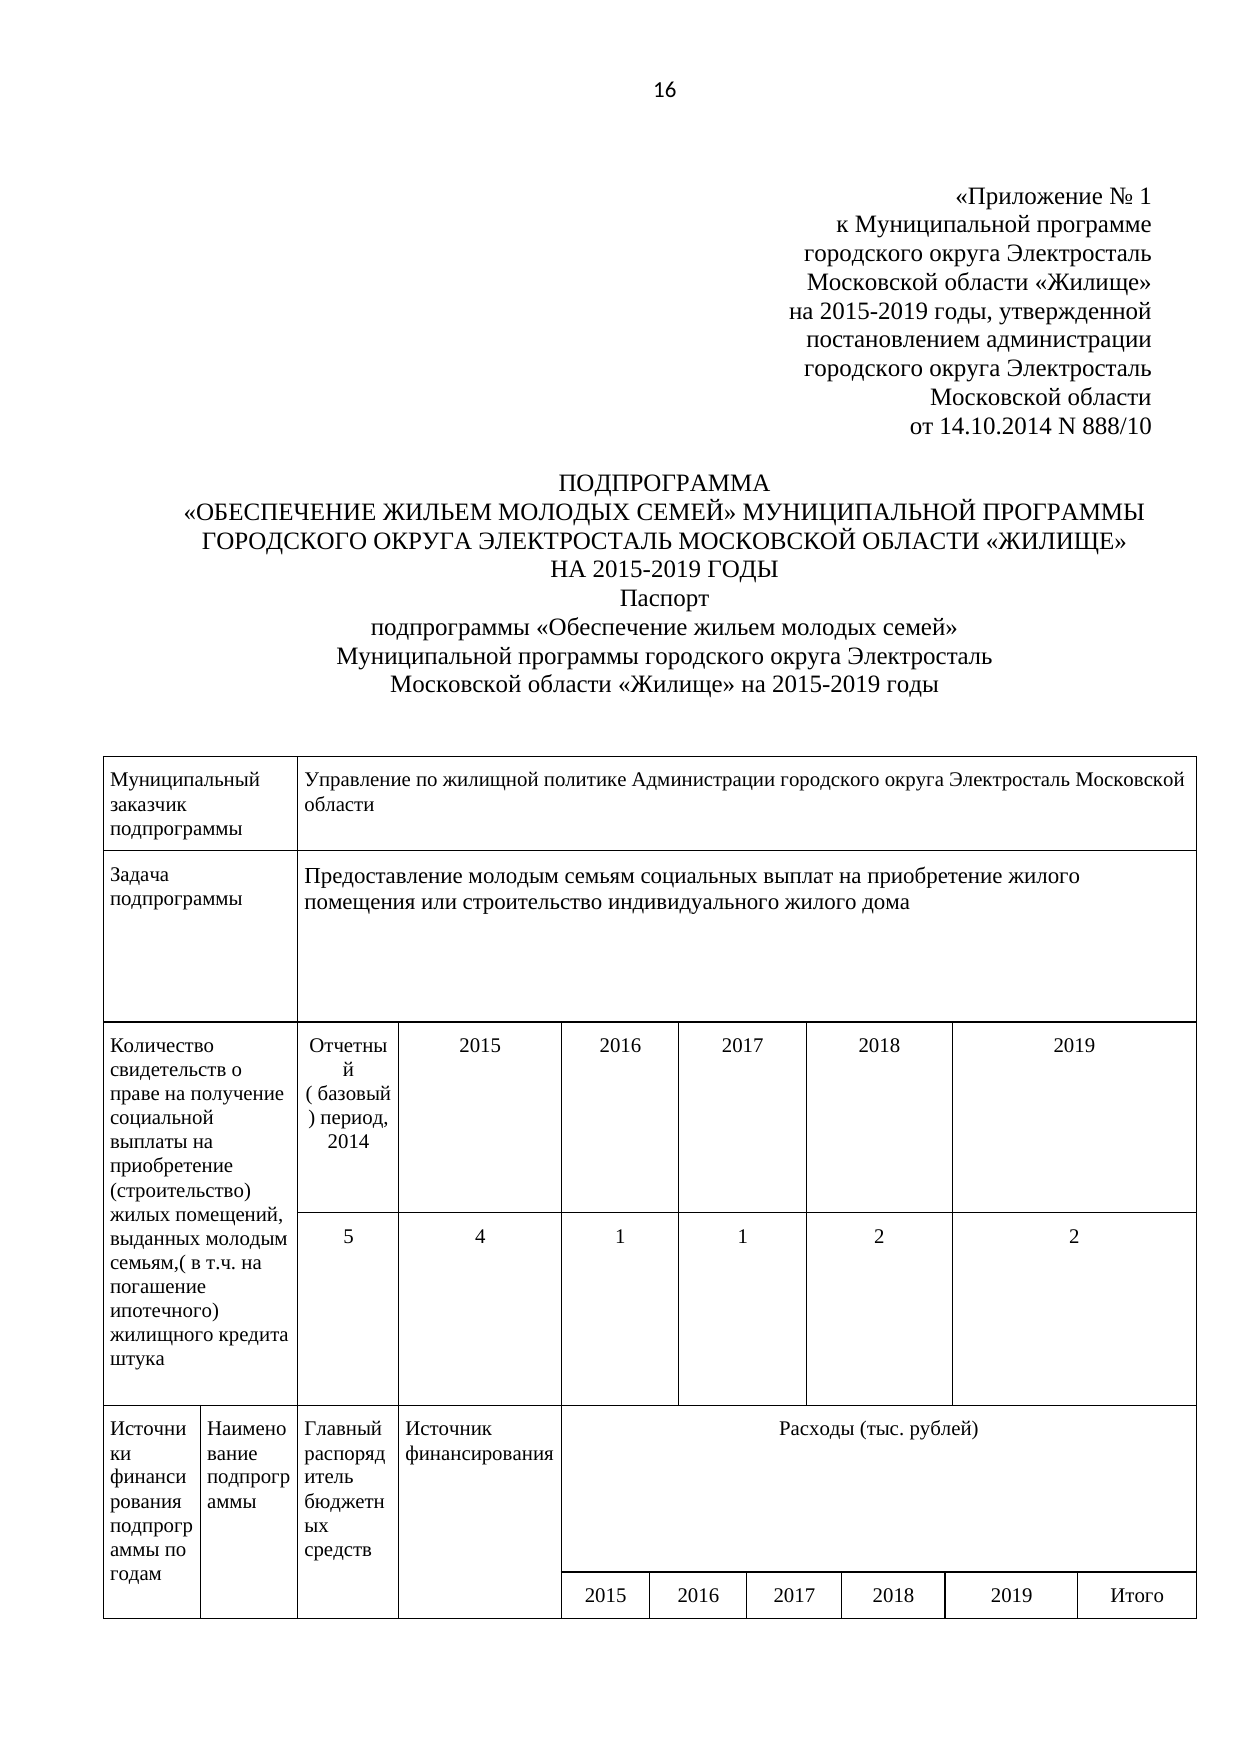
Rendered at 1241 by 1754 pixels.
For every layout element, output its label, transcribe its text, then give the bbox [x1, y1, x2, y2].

text Паспорт [177, 583, 1152, 612]
text подпрограммы «Обеспечение жильем молодых семей» [177, 612, 1152, 641]
table_cell 2015 [562, 1573, 649, 1618]
table_cell 2017 [747, 1573, 841, 1618]
text Московской области «Жилище» на 2015-2019 годы [177, 669, 1152, 698]
table_cell 2 [953, 1213, 1196, 1405]
text «ОБЕСПЕЧЕНИЕ ЖИЛЬЕМ МОЛОДЫХ СЕМЕЙ» МУНИЦИПАЛЬНОЙ ПРОГРАММЫ [177, 497, 1152, 526]
table_cell Источник финансирования [399, 1406, 561, 1618]
table_cell 2017 [679, 1023, 806, 1212]
table_cell Отчетный ( базовый) период, 2014 [298, 1023, 398, 1212]
table_header Управление по жилищной политике Администрации городского округа Электросталь Московской области [298, 757, 1196, 850]
text к Муниципальной программе [177, 209, 1152, 238]
table_cell 2016 [562, 1023, 678, 1212]
table_cell Итого [1078, 1573, 1196, 1618]
table_cell 2015 [399, 1023, 561, 1212]
table_cell Главный распорядитель бюджетных средств [298, 1406, 398, 1618]
table_cell Задача подпрограммы [104, 851, 297, 1021]
table_cell 1 [679, 1213, 806, 1405]
text на 2015-2019 годы, утвержденной [177, 296, 1152, 324]
text ПОДПРОГРАММА [177, 468, 1152, 497]
text Муниципальной программы городского округа Электросталь [177, 641, 1152, 669]
table_cell 2019 [953, 1023, 1196, 1212]
text Московской области [177, 382, 1152, 411]
table_cell 1 [562, 1213, 678, 1405]
table_cell Расходы (тыс. рублей) [562, 1406, 1196, 1571]
table_header Муниципальный заказчик подпрограммы [104, 757, 297, 850]
table_cell 2019 [946, 1573, 1077, 1618]
text от 14.10.2014 N 888/10 [177, 411, 1152, 439]
table_cell 5 [298, 1213, 398, 1405]
text постановлением администрации [177, 324, 1152, 353]
text Московской области «Жилище» [177, 267, 1152, 296]
table_cell Количество свидетельств о праве на получение социальной выплаты на приобретение (строительство) жилых помещений, выданных молодым семьям,( в т.ч. на погашение ипотечного) жилищного кредита штука [104, 1023, 297, 1405]
table_cell 2018 [842, 1573, 944, 1618]
table_cell Предоставление молодым семьям социальных выплат на приобретение жилого помещения или строительство индивидуального жилого дома [298, 851, 1196, 1021]
table_cell 4 [399, 1213, 561, 1405]
text «Приложение № 1 [177, 181, 1152, 209]
text городского округа Электросталь [177, 238, 1152, 267]
table_cell 2 [807, 1213, 952, 1405]
table_cell 2018 [807, 1023, 952, 1212]
table_cell Источники финансирования подпрограммы по годам реализации и главным распорядителям бюджетных средств, в том числе по годам: [104, 1406, 200, 1618]
table_cell 2016 [650, 1573, 746, 1618]
table_cell Наименование подпрограммы [201, 1406, 297, 1618]
text городского округа Электросталь [177, 353, 1152, 382]
text ГОРОДСКОГО ОКРУГА ЭЛЕКТРОСТАЛЬ МОСКОВСКОЙ ОБЛАСТИ «ЖИЛИЩЕ» [177, 526, 1152, 554]
text НА 2015-2019 ГОДЫ [177, 554, 1152, 583]
